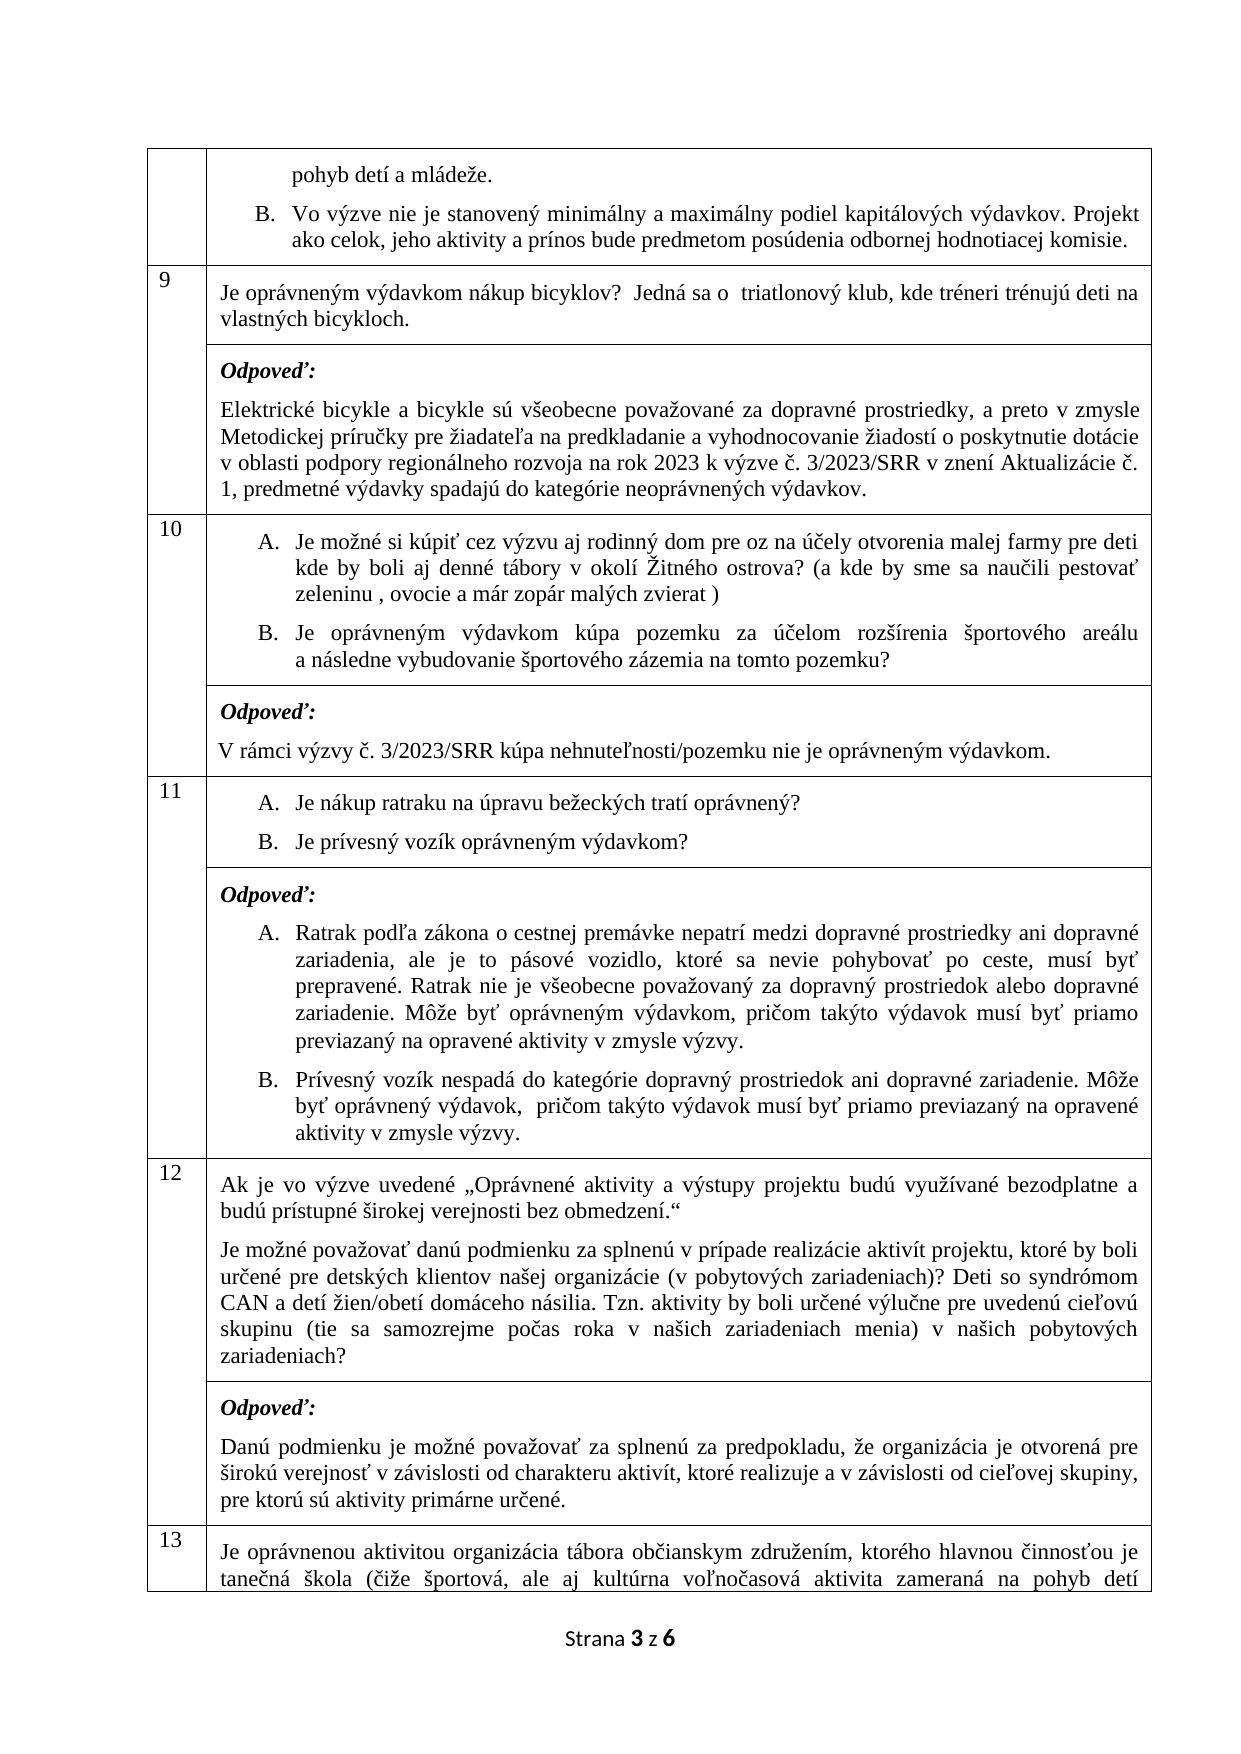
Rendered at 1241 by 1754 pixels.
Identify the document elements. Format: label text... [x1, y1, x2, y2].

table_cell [207, 1526, 1151, 1591]
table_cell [207, 149, 1151, 265]
table_cell 9 [148, 266, 206, 514]
table_cell Odpoveď: V rámci výzvy č. 3/2023/SRR kúpa nehnuteľnosti/pozemku nie je oprávneným výdavkom. [207, 686, 1151, 776]
table_cell Je možné si kúpiť cez výzvu aj rodinný dom pre oz na účely otvorenia malej farmy pre deti kde by boli aj denné tábory v okolí Žitného ostrova? (a kde by sme sa naučili pestovať zeleninu , ovocie a már zopár malých zvierat ) Je oprávneným výdavkom kúpa pozemku za účelom rozšírenia športového areálu a následne vybudovanie športového zázemia na tomto pozemku? [207, 515, 1151, 684]
table_cell 12 [148, 1159, 206, 1525]
table_cell Je oprávneným výdavkom nákup bicyklov? Jedná sa o triatlonový klub, kde tréneri trénujú deti na vlastných bicykloch. [207, 266, 1151, 344]
table_cell Odpoveď: Ratrak podľa zákona o cestnej premávke nepatrí medzi dopravné prostriedky ani dopravné zariadenia, ale je to pásové vozidlo, ktoré sa nevie pohybovať po ceste, musí byť prepravené. Ratrak nie je všeobecne považovaný za dopravný prostriedok alebo dopravné zariadenie. Môže byť oprávneným výdavkom, pričom takýto výdavok musí byť priamo previazaný na opravené aktivity v zmysle výzvy. Prívesný vozík nespadá do kategórie dopravný prostriedok ani dopravné zariadenie. Môže byť oprávnený výdavok, pričom takýto výdavok musí byť priamo previazaný na opravené aktivity v zmysle výzvy. [207, 868, 1151, 1158]
table_cell Odpoveď: Danú podmienku je možné považovať za splnenú za predpokladu, že organizácia je otvorená pre širokú verejnosť v závislosti od charakteru aktivít, ktoré realizuje a v závislosti od cieľovej skupiny, pre ktorú sú aktivity primárne určené. [207, 1382, 1151, 1525]
table_cell 13 [148, 1526, 206, 1591]
table_cell Odpoveď: Elektrické bicykle a bicykle sú všeobecne považované za dopravné prostriedky, a preto v zmysle Metodickej príručky pre žiadateľa na predkladanie a vyhodnocovanie žiadostí o poskytnutie dotácie v oblasti podpory regionálneho rozvoja na rok 2023 k výzve č. 3/2023/SRR v znení Aktualizácie č. 1, predmetné výdavky spadajú do kategórie neoprávnených výdavkov. [207, 345, 1151, 514]
table_cell 10 [148, 515, 206, 776]
table_cell Je nákup ratraku na úpravu bežeckých tratí oprávnený? Je prívesný vozík oprávneným výdavkom? [207, 777, 1151, 867]
table_cell 11 [148, 777, 206, 1158]
table_cell Ak je vo výzve uvedené „Oprávnené aktivity a výstupy projektu budú využívané bezodplatne a budú prístupné širokej verejnosti bez obmedzení.“ Je možné považovať danú podmienku za splnenú v prípade realizácie aktivít projektu, ktoré by boli určené pre detských klientov našej organizácie (v pobytových zariadeniach)? Deti so syndrómom CAN a detí žien/obetí domáceho násilia. Tzn. aktivity by boli určené výlučne pre uvedenú cieľovú skupinu (tie sa samozrejme počas roka v našich zariadeniach menia) v našich pobytových zariadeniach? [207, 1159, 1151, 1381]
